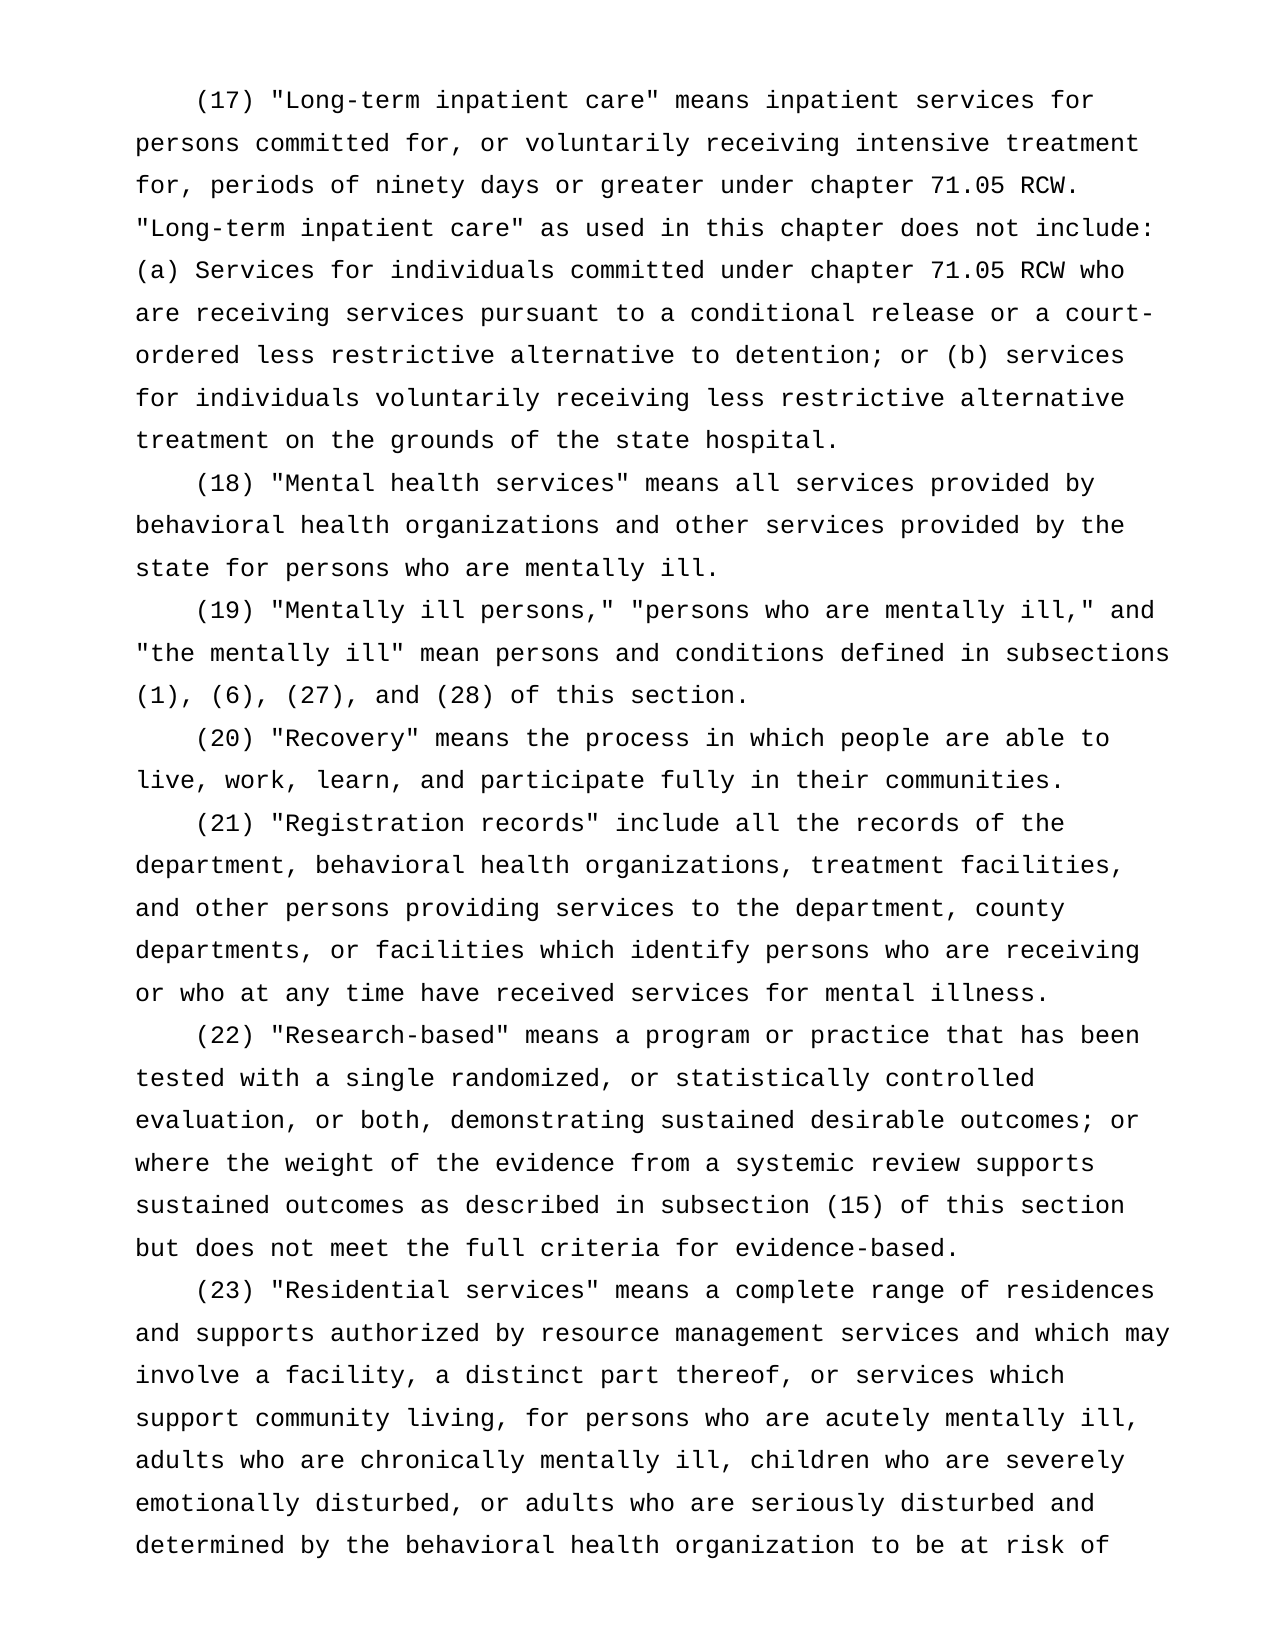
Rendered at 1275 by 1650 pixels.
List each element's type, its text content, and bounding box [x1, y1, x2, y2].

text (19) "Mentally ill persons," "persons who are mentally ill," and "the mentally ill" mean persons and conditions defined in subsections (1), (6), (27), and (28) of this section. [135, 585, 1170, 712]
text (18) "Mental health services" means all services provided by behavioral health organizations and other services provided by the state for persons who are mentally ill. [135, 457, 1170, 585]
text (21) "Registration records" include all the records of the department, behavioral health organizations, treatment facilities, and other persons providing services to the department, county departments, or facilities which identify persons who are receiving or who at any time have received services for mental illness. [135, 797, 1170, 1010]
text (20) "Recovery" means the process in which people are able to live, work, learn, and participate fully in their communities. [135, 712, 1170, 797]
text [135, 1265, 1170, 1562]
text (17) "Long-term inpatient care" means inpatient services for persons committed for, or voluntarily receiving intensive treatment for, periods of ninety days or greater under chapter 71.05 RCW. "Long-term inpatient care" as used in this chapter does not include: (a) Services for individuals committed under chapter 71.05 RCW who are receiving services pursuant to a conditional release or a court-ordered less restrictive alternative to detention; or (b) services for individuals voluntarily receiving less restrictive alternative treatment on the grounds of the state hospital. [135, 75, 1170, 457]
text (22) "Research-based" means a program or practice that has been tested with a single randomized, or statistically controlled evaluation, or both, demonstrating sustained desirable outcomes; or where the weight of the evidence from a systemic review supports sustained outcomes as described in subsection (15) of this section but does not meet the full criteria for evidence-based. [135, 1010, 1170, 1265]
